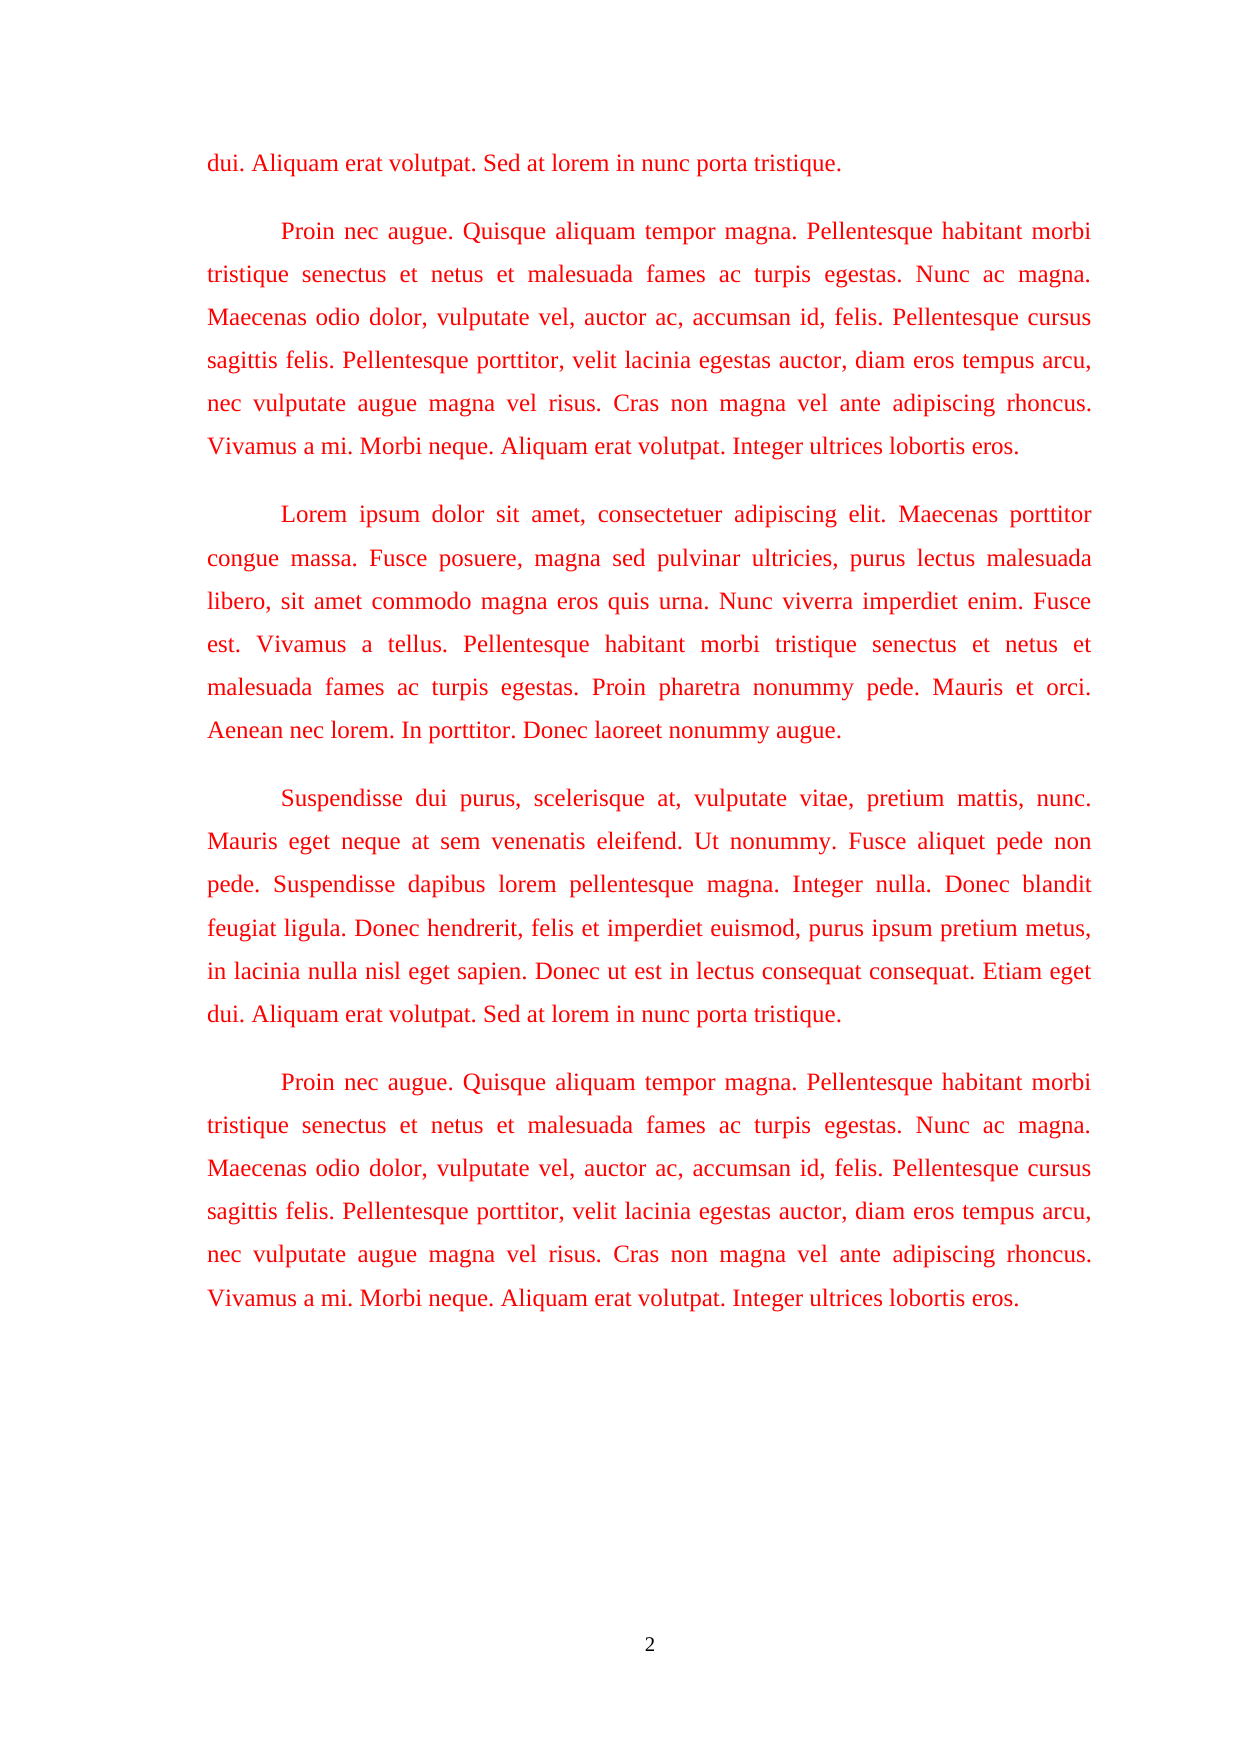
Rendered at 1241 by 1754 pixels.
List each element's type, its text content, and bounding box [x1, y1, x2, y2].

text Proin nec augue. Quisque aliquam tempor magna. Pellentesque habitant morbi tristique senectus et netus et malesuada fames ac turpis egestas. Nunc ac magna. Maecenas odio dolor, vulputate vel, auctor ac, accumsan id, felis. Pellentesque cursus sagittis felis. Pellentesque porttitor, velit lacinia egestas auctor, diam eros tempus arcu, nec vulputate augue magna vel risus. Cras non magna vel ante adipiscing rhoncus. Vivamus a mi. Morbi neque. Aliquam erat volutpat. Integer ultrices lobortis eros. [207, 216, 1092, 460]
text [207, 148, 1092, 176]
text Proin nec augue. Quisque aliquam tempor magna. Pellentesque habitant morbi tristique senectus et netus et malesuada fames ac turpis egestas. Nunc ac magna. Maecenas odio dolor, vulputate vel, auctor ac, accumsan id, felis. Pellentesque cursus sagittis felis. Pellentesque porttitor, velit lacinia egestas auctor, diam eros tempus arcu, nec vulputate augue magna vel risus. Cras non magna vel ante adipiscing rhoncus. Vivamus a mi. Morbi neque. Aliquam erat volutpat. Integer ultrices lobortis eros. [207, 1067, 1092, 1311]
